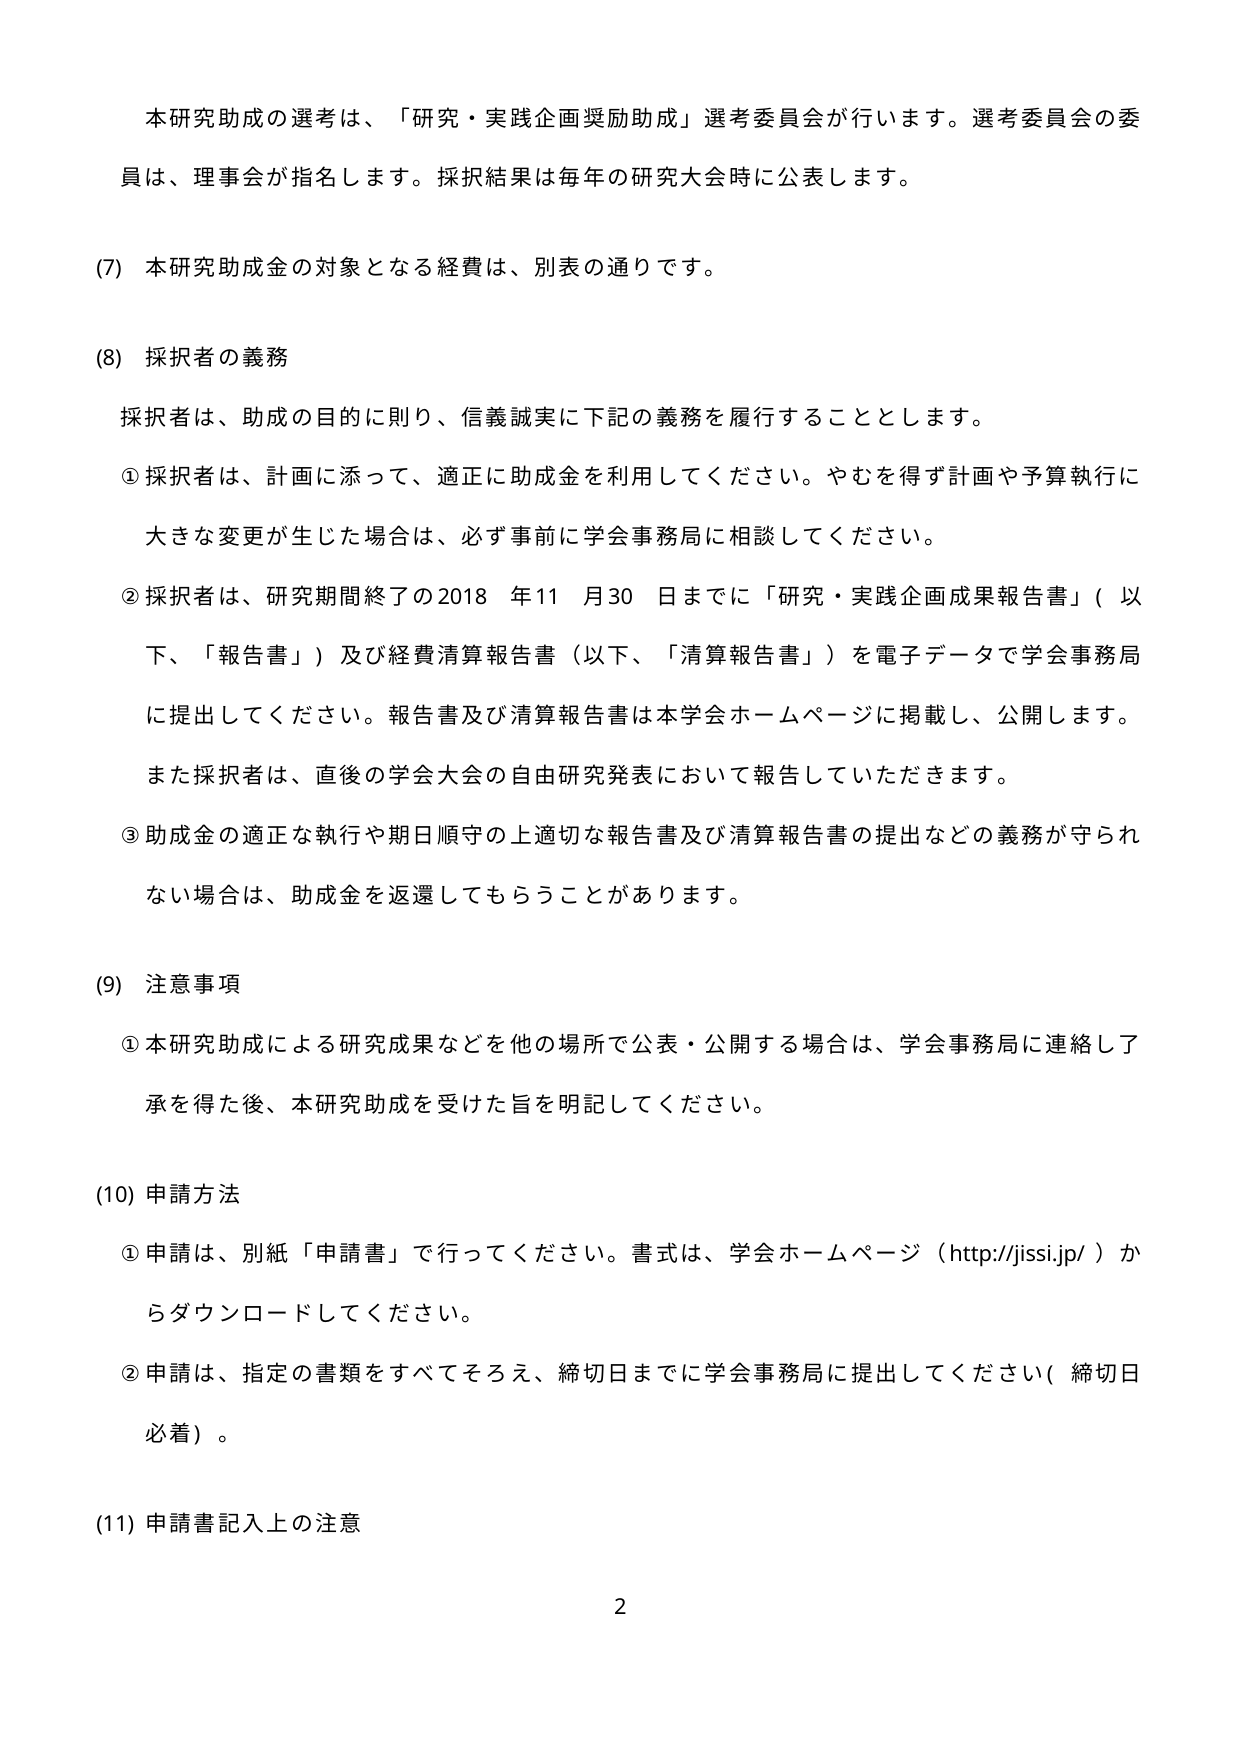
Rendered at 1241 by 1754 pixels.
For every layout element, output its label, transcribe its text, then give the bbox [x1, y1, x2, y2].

text ②採択者は、研究期間終了の2018年11月30日までに「研究・実践企画成果報告書」(以下、「報告書」)及び経費清算報告書（以下、「清算報告書」）を電子データで学会事務局に提出してください。報告書及び清算報告書は本学会ホームページに掲載し、公開します。また採択者は、直後の学会大会の自由研究発表において報告していただきます。 [117, 565, 1144, 804]
text (9) 注意事項 [96, 953, 1144, 1013]
text 本研究助成の選考は、「研究・実践企画奨励助成」選考委員会が行います。選考委員会の委員は、理事会が指名します。採択結果は毎年の研究大会時に公表します。 [117, 86, 1144, 206]
text ①申請は、別紙「申請書」で行ってください。書式は、学会ホームページ（http://jissi.jp/）からダウンロードしてください。 [117, 1222, 1144, 1342]
text (7) 本研究助成金の対象となる経費は、別表の通りです。 [96, 236, 1144, 296]
text ②申請は、指定の書類をすべてそろえ、締切日までに学会事務局に提出してください(締切日必着)。 [117, 1342, 1144, 1462]
text ③助成金の適正な執行や期日順守の上適切な報告書及び清算報告書の提出などの義務が守られない場合は、助成金を返還してもらうことがあります。 [117, 804, 1144, 923]
text ①採択者は、計画に添って、適正に助成金を利用してください。やむを得ず計画や予算執行に大きな変更が生じた場合は、必ず事前に学会事務局に相談してください。 [117, 445, 1144, 565]
text (10) 申請方法 [96, 1163, 1144, 1222]
text ①本研究助成による研究成果などを他の場所で公表・公開する場合は、学会事務局に連絡し了承を得た後、本研究助成を受けた旨を明記してください。 [117, 1013, 1144, 1133]
text (11) 申請書記入上の注意 [96, 1492, 1144, 1551]
text (8) 採択者の義務 [96, 326, 1144, 385]
text 採択者は、助成の目的に則り、信義誠実に下記の義務を履行することとします。 [117, 385, 1144, 445]
